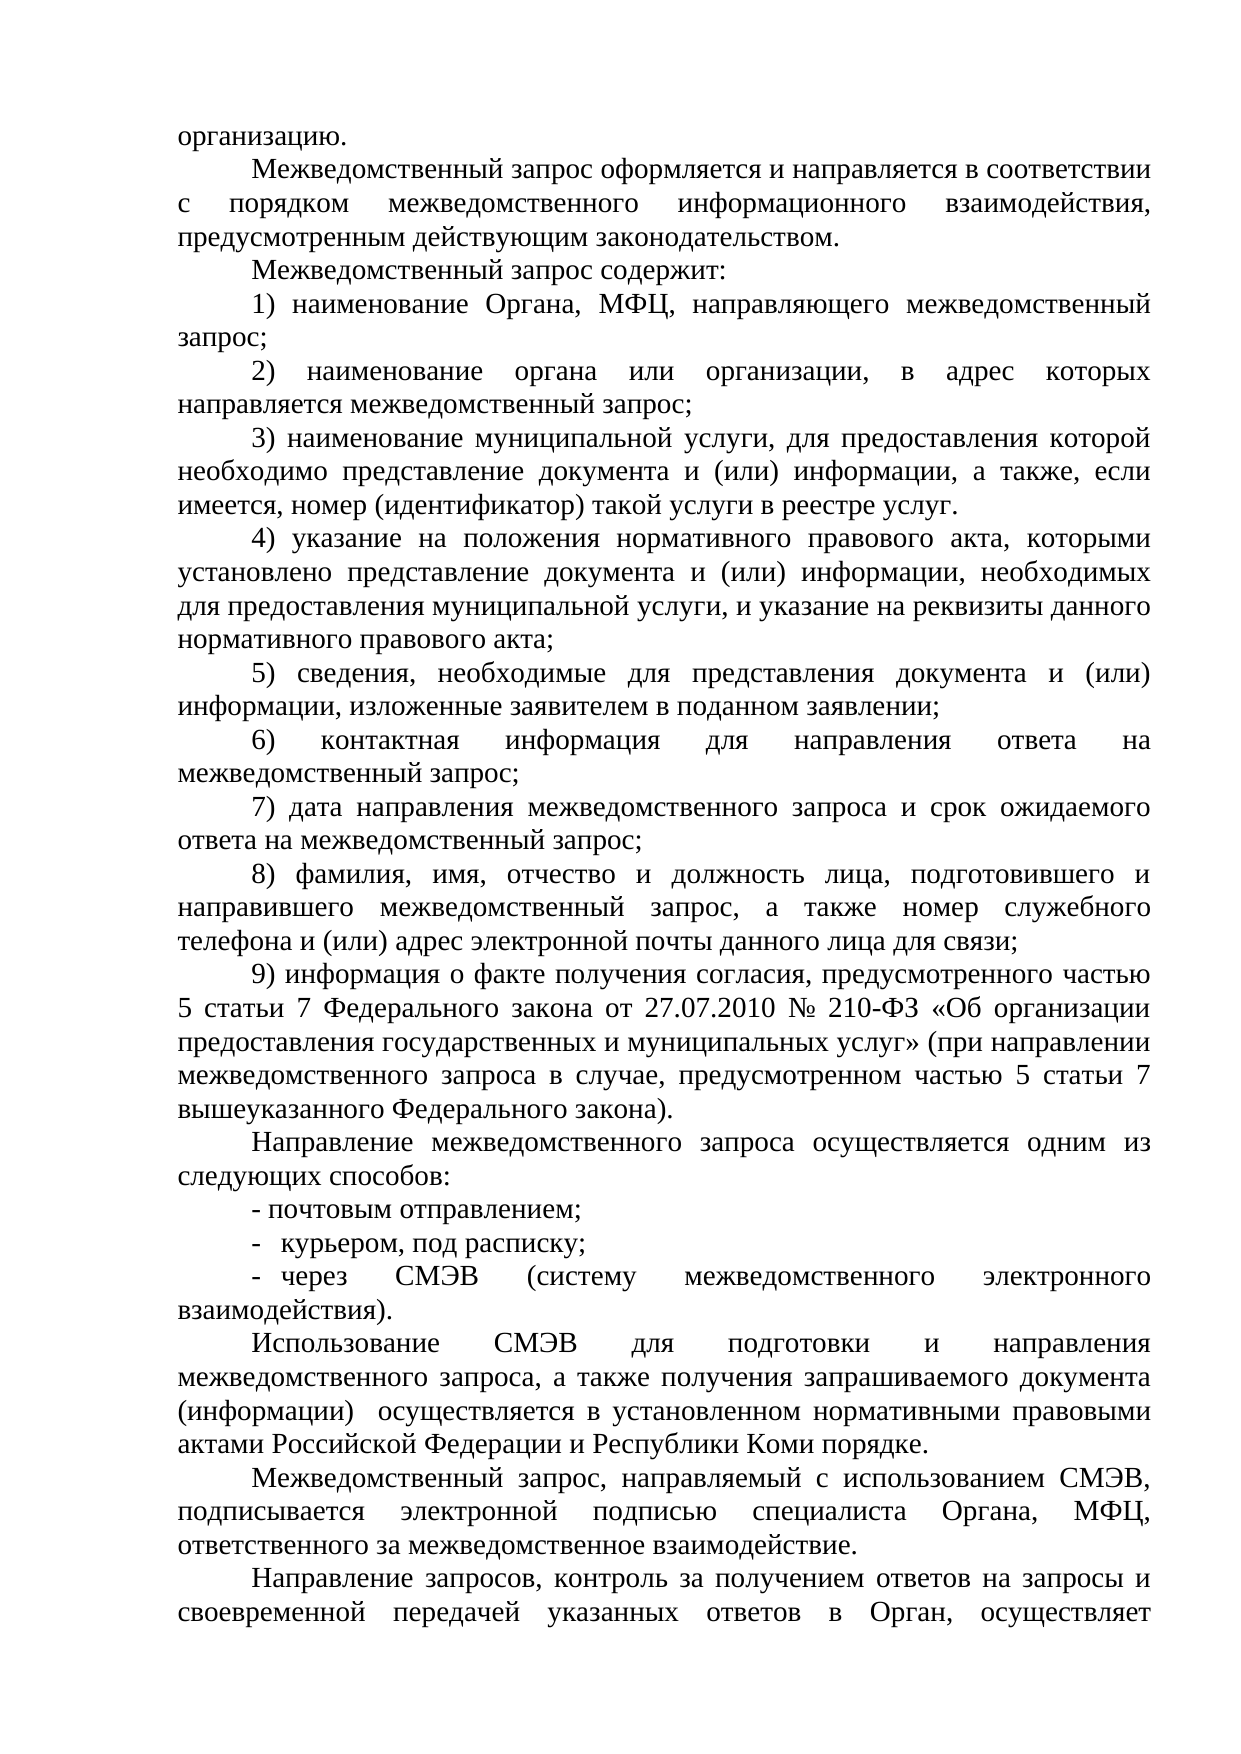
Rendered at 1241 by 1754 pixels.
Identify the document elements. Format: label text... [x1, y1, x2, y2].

text - через СМЭВ (систему межведомственного электронного взаимодействия). [177, 1258, 1152, 1326]
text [177, 1560, 1152, 1627]
text 1) наименование Органа, МФЦ, направляющего межведомственный запрос; [177, 286, 1152, 353]
text Межведомственный запрос, направляемый с использованием СМЭВ, подписывается электронной подписью специалиста Органа, МФЦ, ответственного за межведомственное взаимодействие. [177, 1460, 1152, 1560]
text Направление межведомственного запроса осуществляется одним из следующих способов: [177, 1124, 1152, 1191]
text - курьером, под расписку; [177, 1225, 1152, 1258]
text 5) сведения, необходимые для представления документа и (или) информации, изложенные заявителем в поданном заявлении; [177, 655, 1152, 722]
text 6) контактная информация для направления ответа на межведомственный запрос; [177, 722, 1152, 789]
text Использование СМЭВ для подготовки и направления межведомственного запроса, а также получения запрашиваемого документа (информации) осуществляется в установленном нормативными правовыми актами Российской Федерации и Республики Коми порядке. [177, 1326, 1152, 1460]
text 3) наименование муниципальной услуги, для предоставления которой необходимо представление документа и (или) информации, а также, если имеется, номер (идентификатор) такой услуги в реестре услуг. [177, 420, 1152, 521]
text Межведомственный запрос содержит: [177, 252, 1152, 286]
text 8) фамилия, имя, отчество и должность лица, подготовившего и направившего межведомственный запрос, а также номер служебного телефона и (или) адрес электронной почты данного лица для связи; [177, 856, 1152, 957]
text - почтовым отправлением; [177, 1191, 1152, 1225]
text 4) указание на положения нормативного правового акта, которыми установлено представление документа и (или) информации, необходимых для предоставления муниципальной услуги, и указание на реквизиты данного нормативного правового акта; [177, 521, 1152, 655]
text 7) дата направления межведомственного запроса и срок ожидаемого ответа на межведомственный запрос; [177, 789, 1152, 856]
text 9) информация о факте получения согласия, предусмотренного частью 5 статьи 7 Федерального закона от 27.07.2010 № 210-ФЗ «Об организации предоставления государственных и муниципальных услуг» (при направлении межведомственного запроса в случае, предусмотренном частью 5 статьи 7 вышеуказанного Федерального закона). [177, 957, 1152, 1124]
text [177, 118, 1152, 152]
text 2) наименование органа или организации, в адрес которых направляется межведомственный запрос; [177, 353, 1152, 420]
text Межведомственный запрос оформляется и направляется в соответствии с порядком межведомственного информационного взаимодействия, предусмотренным действующим законодательством. [177, 152, 1152, 252]
